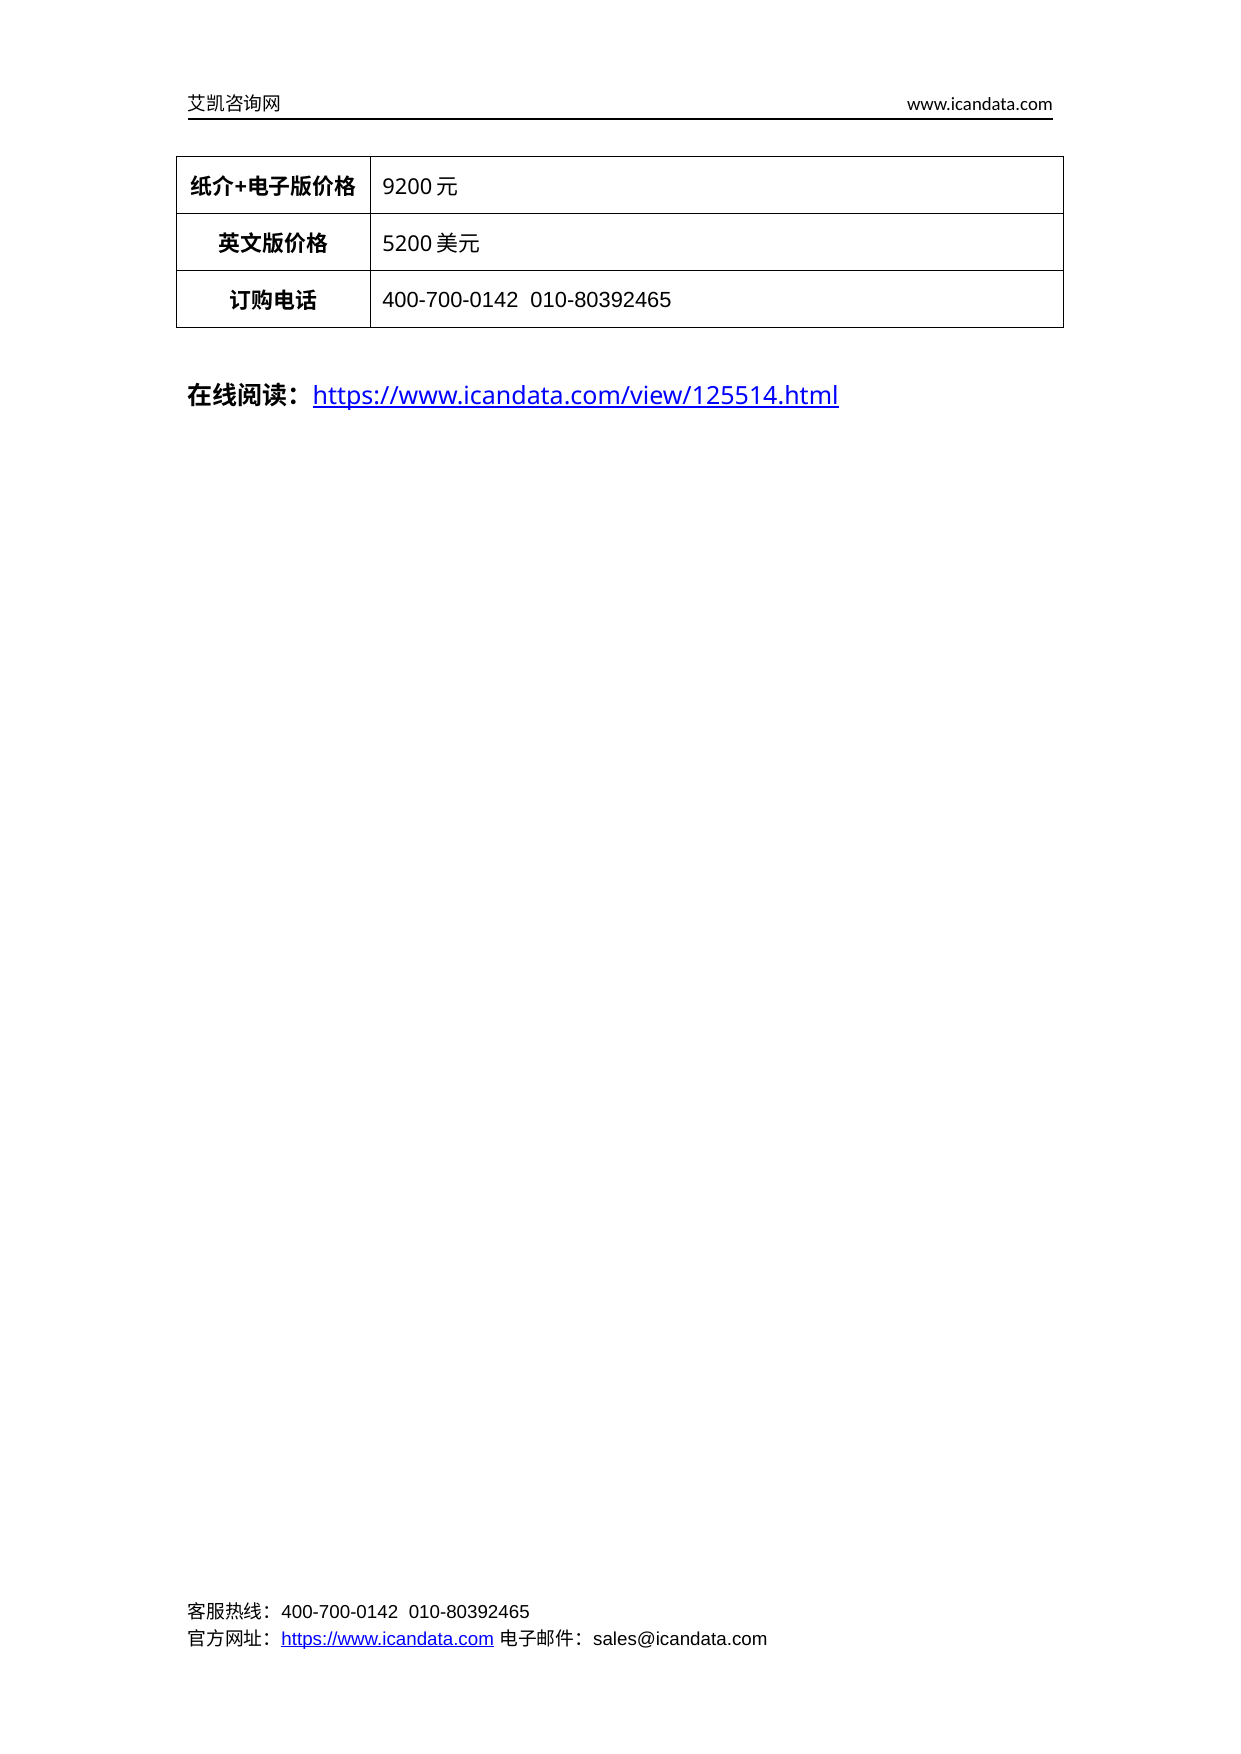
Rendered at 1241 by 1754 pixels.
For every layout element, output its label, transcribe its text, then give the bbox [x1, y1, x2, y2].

text 在线阅读：https://www.icandata.com/view/125514.html [187, 361, 1053, 426]
table_cell 英文版价格 [177, 214, 370, 270]
table_cell 纸介+电子版价格 [177, 157, 370, 213]
table_cell 400-700-0142 010-80392465 [371, 271, 1063, 327]
table_cell 5200美元 [371, 214, 1063, 270]
table_cell 9200元 [371, 157, 1063, 213]
table_cell 订购电话 [177, 271, 370, 327]
